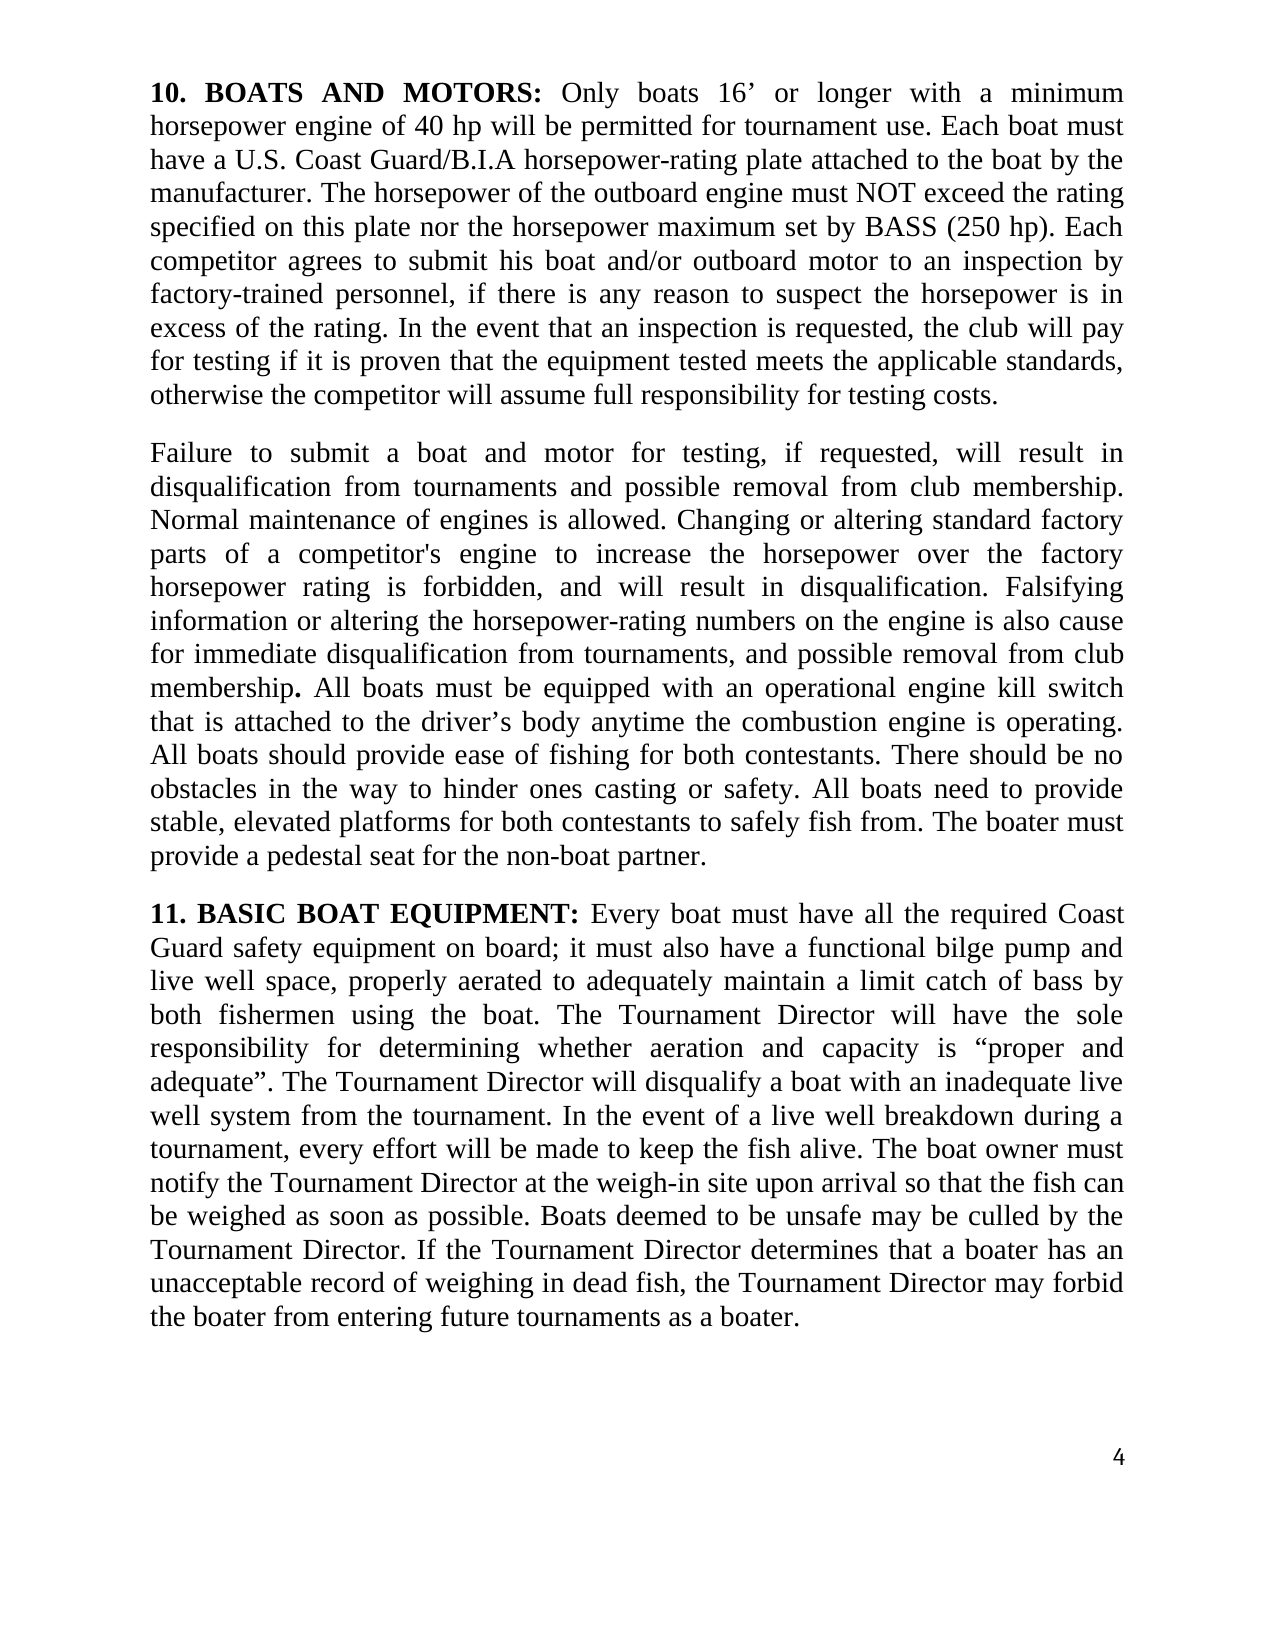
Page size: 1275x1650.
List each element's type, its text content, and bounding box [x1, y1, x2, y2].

text Failure to submit a boat and motor for testing, if requested, will result in disqualification from tournaments and possible removal from club membership. Normal maintenance of engines is allowed. Changing or altering standard factory parts of a competitor's engine to increase the horsepower over the factory horsepower rating is forbidden, and will result in disqualification. Falsifying information or altering the horsepower-rating numbers on the engine is also cause for immediate disqualification from tournaments, and possible removal from club membership. All boats must be equipped with an operational engine kill switch that is attached to the driver’s body anytime the combustion engine is operating. All boats should provide ease of fishing for both contestants. There should be no obstacles in the way to hinder ones casting or safety. All boats need to provide stable, elevated platforms for both contestants to safely fish from. The boater must provide a pedestal seat for the non-boat partner. [150, 435, 1125, 871]
text 11. BASIC BOAT EQUIPMENT: Every boat must have all the required Coast Guard safety equipment on board; it must also have a functional bilge pump and live well space, properly aerated to adequately maintain a limit catch of bass by both fishermen using the boat. The Tournament Director will have the sole responsibility for determining whether aeration and capacity is “proper and adequate”. The Tournament Director will disqualify a boat with an inadequate live well system from the tournament. In the event of a live well breakdown during a tournament, every effort will be made to keep the fish alive. The boat owner must notify the Tournament Director at the weigh-in site upon arrival so that the fish can be weighed as soon as possible. Boats deemed to be unsafe may be culled by the Tournament Director. If the Tournament Director determines that a boater has an unacceptable record of weighing in dead fish, the Tournament Director may forbid the boater from entering future tournaments as a boater. [150, 896, 1125, 1332]
text 10. BOATS AND MOTORS: Only boats 16’ or longer with a minimum horsepower engine of 40 hp will be permitted for tournament use. Each boat must have a U.S. Coast Guard/B.I.A horsepower-rating plate attached to the boat by the manufacturer. The horsepower of the outboard engine must NOT exceed the rating specified on this plate nor the horsepower maximum set by BASS (250 hp). Each competitor agrees to submit his boat and/or outboard motor to an inspection by factory-trained personnel, if there is any reason to suspect the horsepower is in excess of the rating. In the event that an inspection is requested, the club will pay for testing if it is proven that the equipment tested meets the applicable standards, otherwise the competitor will assume full responsibility for testing costs. [150, 75, 1125, 410]
